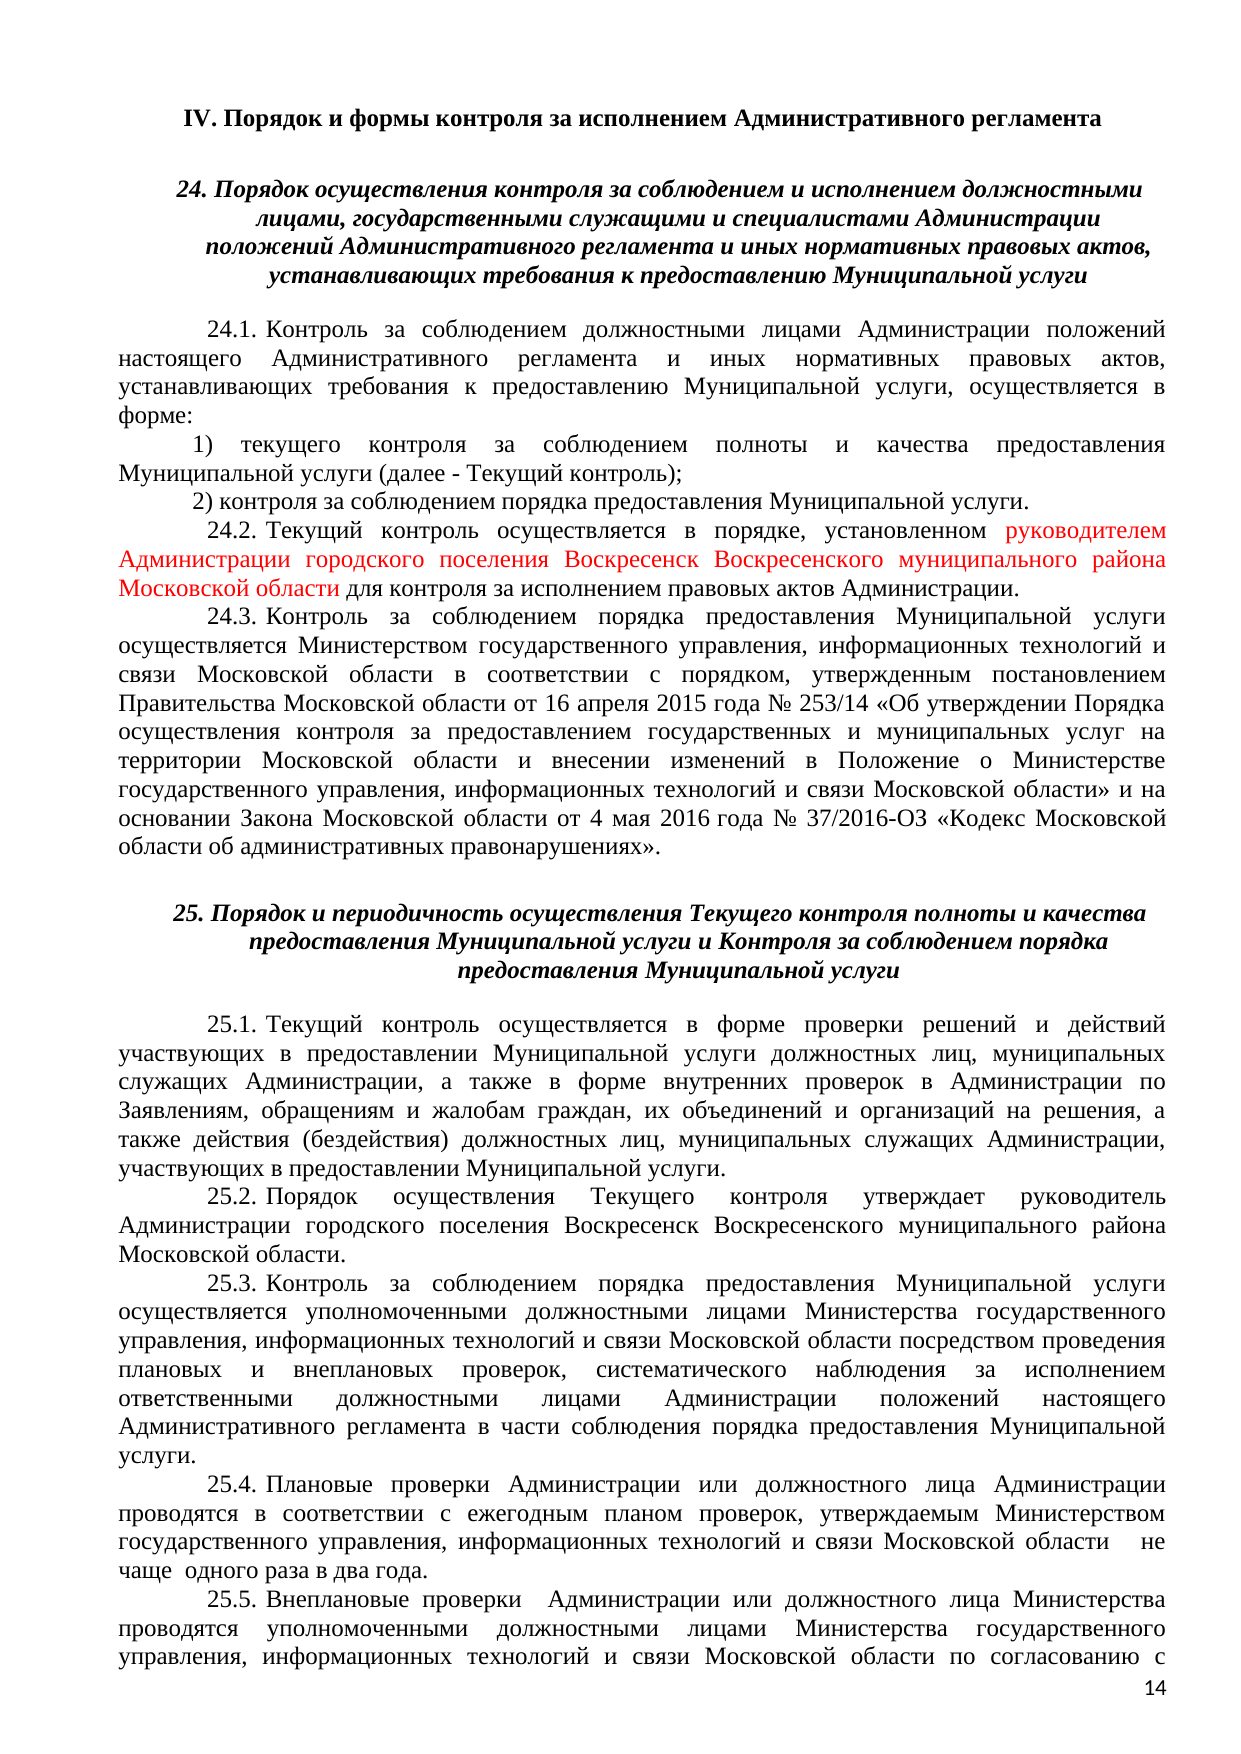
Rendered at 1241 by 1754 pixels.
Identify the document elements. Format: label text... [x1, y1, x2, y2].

list Порядок и периодичность осуществления Текущего контроля полноты и качества предоставления Муниципальной услуги и Контроля за соблюдением порядка предоставления Муниципальной услуги [156, 898, 1167, 984]
list Порядок осуществления Текущего контроля утверждает руководитель Администрации городского поселения Воскресенск Воскресенского муниципального района Московской области. [118, 1181, 1167, 1268]
list Порядок осуществления контроля за соблюдением и исполнением должностными лицами, государственными служащими и специалистами Администрации положений Административного регламента и иных нормативных правовых актов, устанавливающих требования к предоставлению Муниципальной услуги [156, 174, 1167, 289]
list Контроль за соблюдением порядка предоставления Муниципальной услуги осуществляется Министерством государственного управления, информационных технологий и связи Московской области в соответствии с порядком, утвержденным постановлением Правительства Московской области от 16 апреля 2015 года № 253/14 «Об утверждении Порядка осуществления контроля за предоставлением государственных и муниципальных услуг на территории Московской области и внесении изменений в Положение о Министерстве государственного управления, информационных технологий и связи Московской области» и на основании Закона Московской области от 4 мая 2016 года № 37/2016-ОЗ «Кодекс Московской области об административных правонарушениях». [118, 601, 1167, 860]
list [118, 1584, 1167, 1670]
text IV. Порядок и формы контроля за исполнением Административного регламента [118, 103, 1167, 132]
list Плановые проверки Администрации или должностного лица Администрации проводятся в соответствии с ежегодным планом проверок, утверждаемым Министерством государственного управления, информационных технологий и связи Московской области не чаще одного раза в два года. [118, 1469, 1167, 1584]
list Контроль за соблюдением порядка предоставления Муниципальной услуги осуществляется уполномоченными должностными лицами Министерства государственного управления, информационных технологий и связи Московской области посредством проведения плановых и внеплановых проверок, систематического наблюдения за исполнением ответственными должностными лицами Администрации положений настоящего Административного регламента в части соблюдения порядка предоставления Муниципальной услуги. [118, 1268, 1167, 1469]
text 1) текущего контроля за соблюдением полноты и качества предоставления Муниципальной услуги (далее - Текущий контроль); [118, 429, 1167, 486]
text 2) контроля за соблюдением порядка предоставления Муниципальной услуги. [118, 486, 1167, 515]
list Контроль за соблюдением должностными лицами Администрации положений настоящего Административного регламента и иных нормативных правовых актов, устанавливающих требования к предоставлению Муниципальной услуги, осуществляется в форме: [118, 314, 1167, 429]
list Текущий контроль осуществляется в порядке, установленном руководителем Администрации городского поселения Воскресенск Воскресенского муниципального района Московской области для контроля за исполнением правовых актов Администрации. [118, 515, 1167, 601]
list Текущий контроль осуществляется в форме проверки решений и действий участвующих в предоставлении Муниципальной услуги должностных лиц, муниципальных служащих Администрации, а также в форме внутренних проверок в Администрации по Заявлениям, обращениям и жалобам граждан, их объединений и организаций на решения, а также действия (бездействия) должностных лиц, муниципальных служащих Администрации, участвующих в предоставлении Муниципальной услуги. [118, 1009, 1167, 1181]
